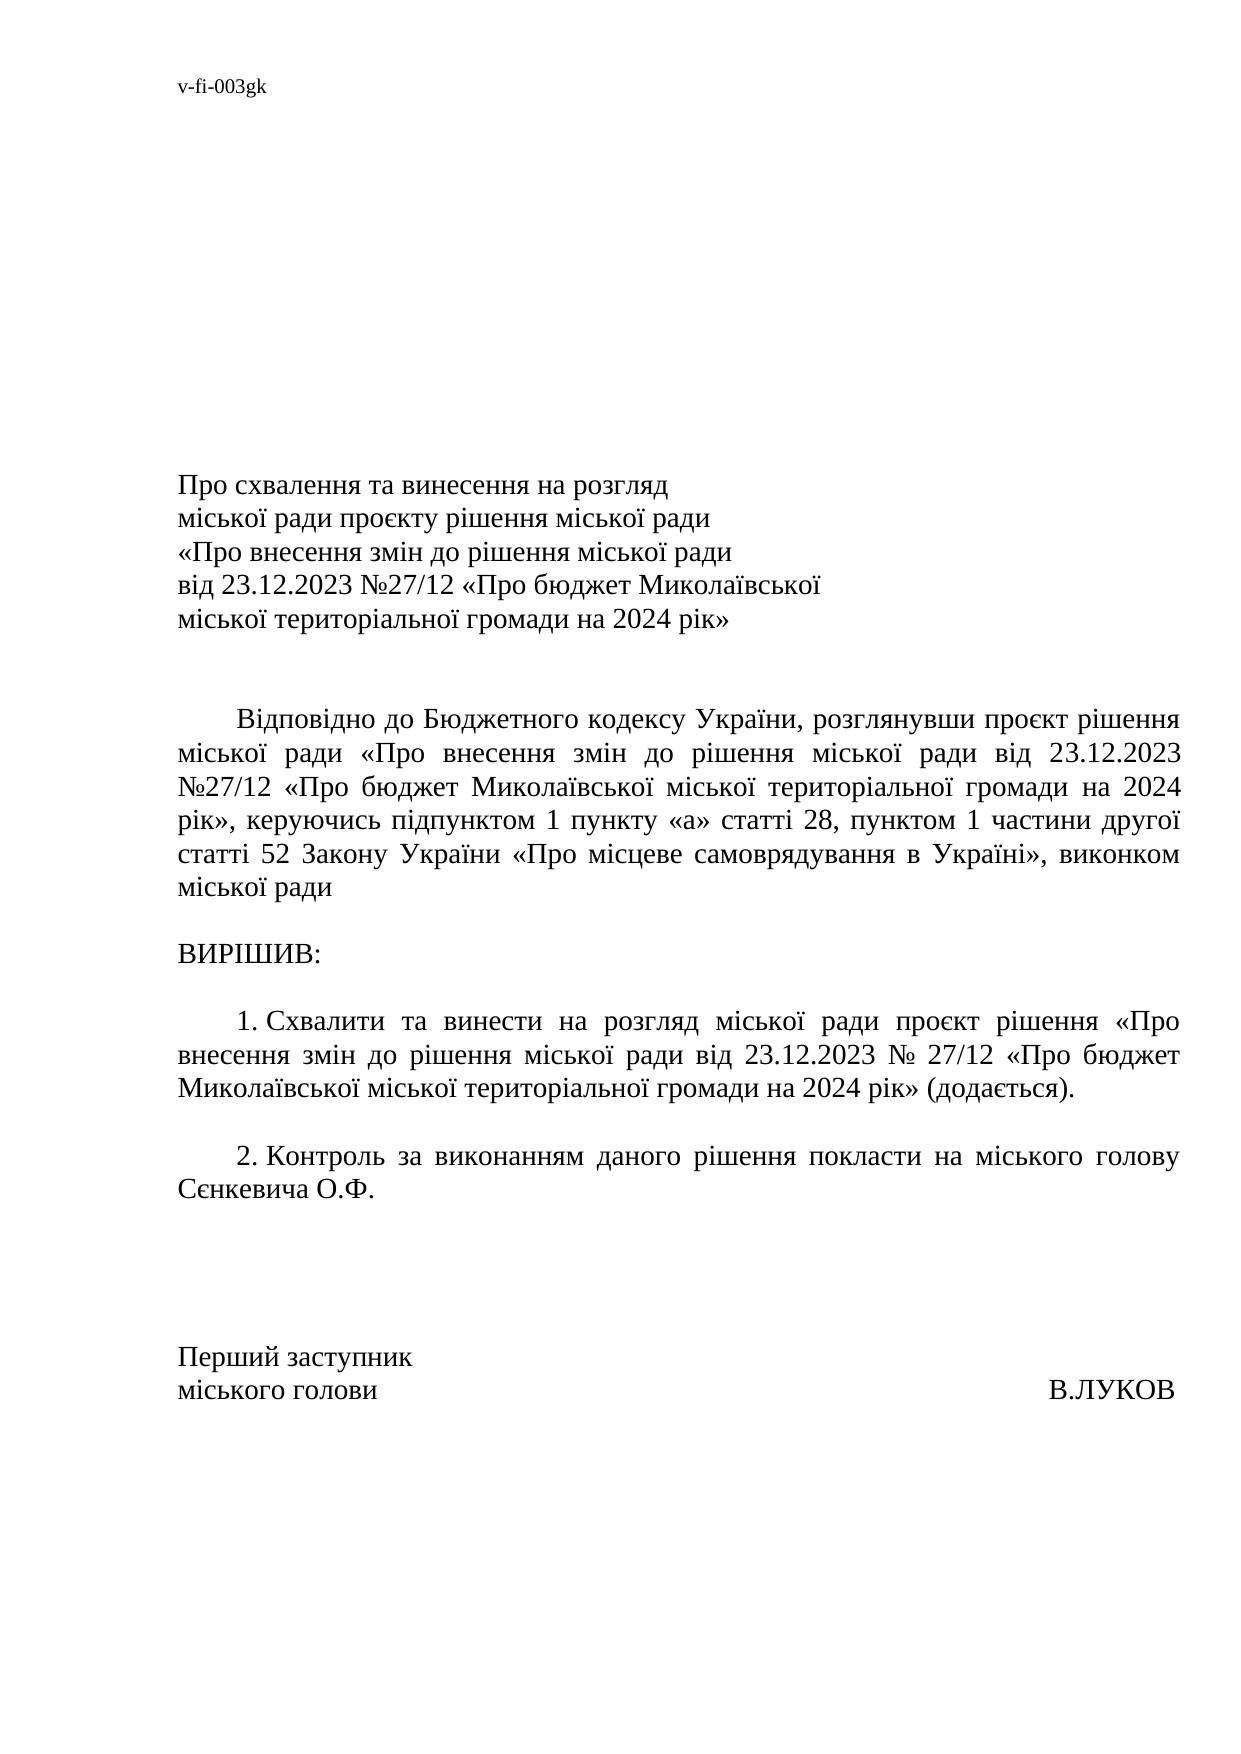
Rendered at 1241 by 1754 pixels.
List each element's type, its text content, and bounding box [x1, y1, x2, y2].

list Схвалити та винести на розгляд міської ради проєкт рішення «Про внесення змін до рішення міської ради від 23.12.2023 № 27/12 «Про бюджет Миколаївської міської територіальної громади на 2024 рік» (додається). [177, 1003, 1181, 1104]
text Про схвалення та винесення на розгляд [177, 467, 1181, 500]
text міської територіальної громади на 2024 рік» [177, 601, 1181, 634]
text міської ради проєкту рішення міської ради [177, 500, 1181, 534]
text «Про внесення змін до рішення міської ради [177, 534, 1181, 567]
text ВИРІШИВ: [177, 936, 1181, 970]
text міського голови В.ЛУКОВ [177, 1372, 1181, 1406]
text Відповідно до Бюджетного кодексу України, розглянувши проєкт рішення міської ради «Про внесення змін до рішення міської ради від 23.12.2023 №27/12 «Про бюджет Миколаївської міської територіальної громади на 2024 рік», керуючись підпунктом 1 пункту «а» статті 28, пунктом 1 частини другої статті 52 Закону України «Про місцеве самоврядування в Україні», виконком міської ради [177, 702, 1181, 903]
text від 23.12.2023 №27/12 «Про бюджет Миколаївської [177, 567, 1181, 601]
list Контроль за виконанням даного рішення покласти на міського голову Сєнкевича О.Ф. [177, 1138, 1181, 1205]
text v-fi-003gk [177, 74, 1181, 98]
text Перший заступник [177, 1339, 1181, 1372]
